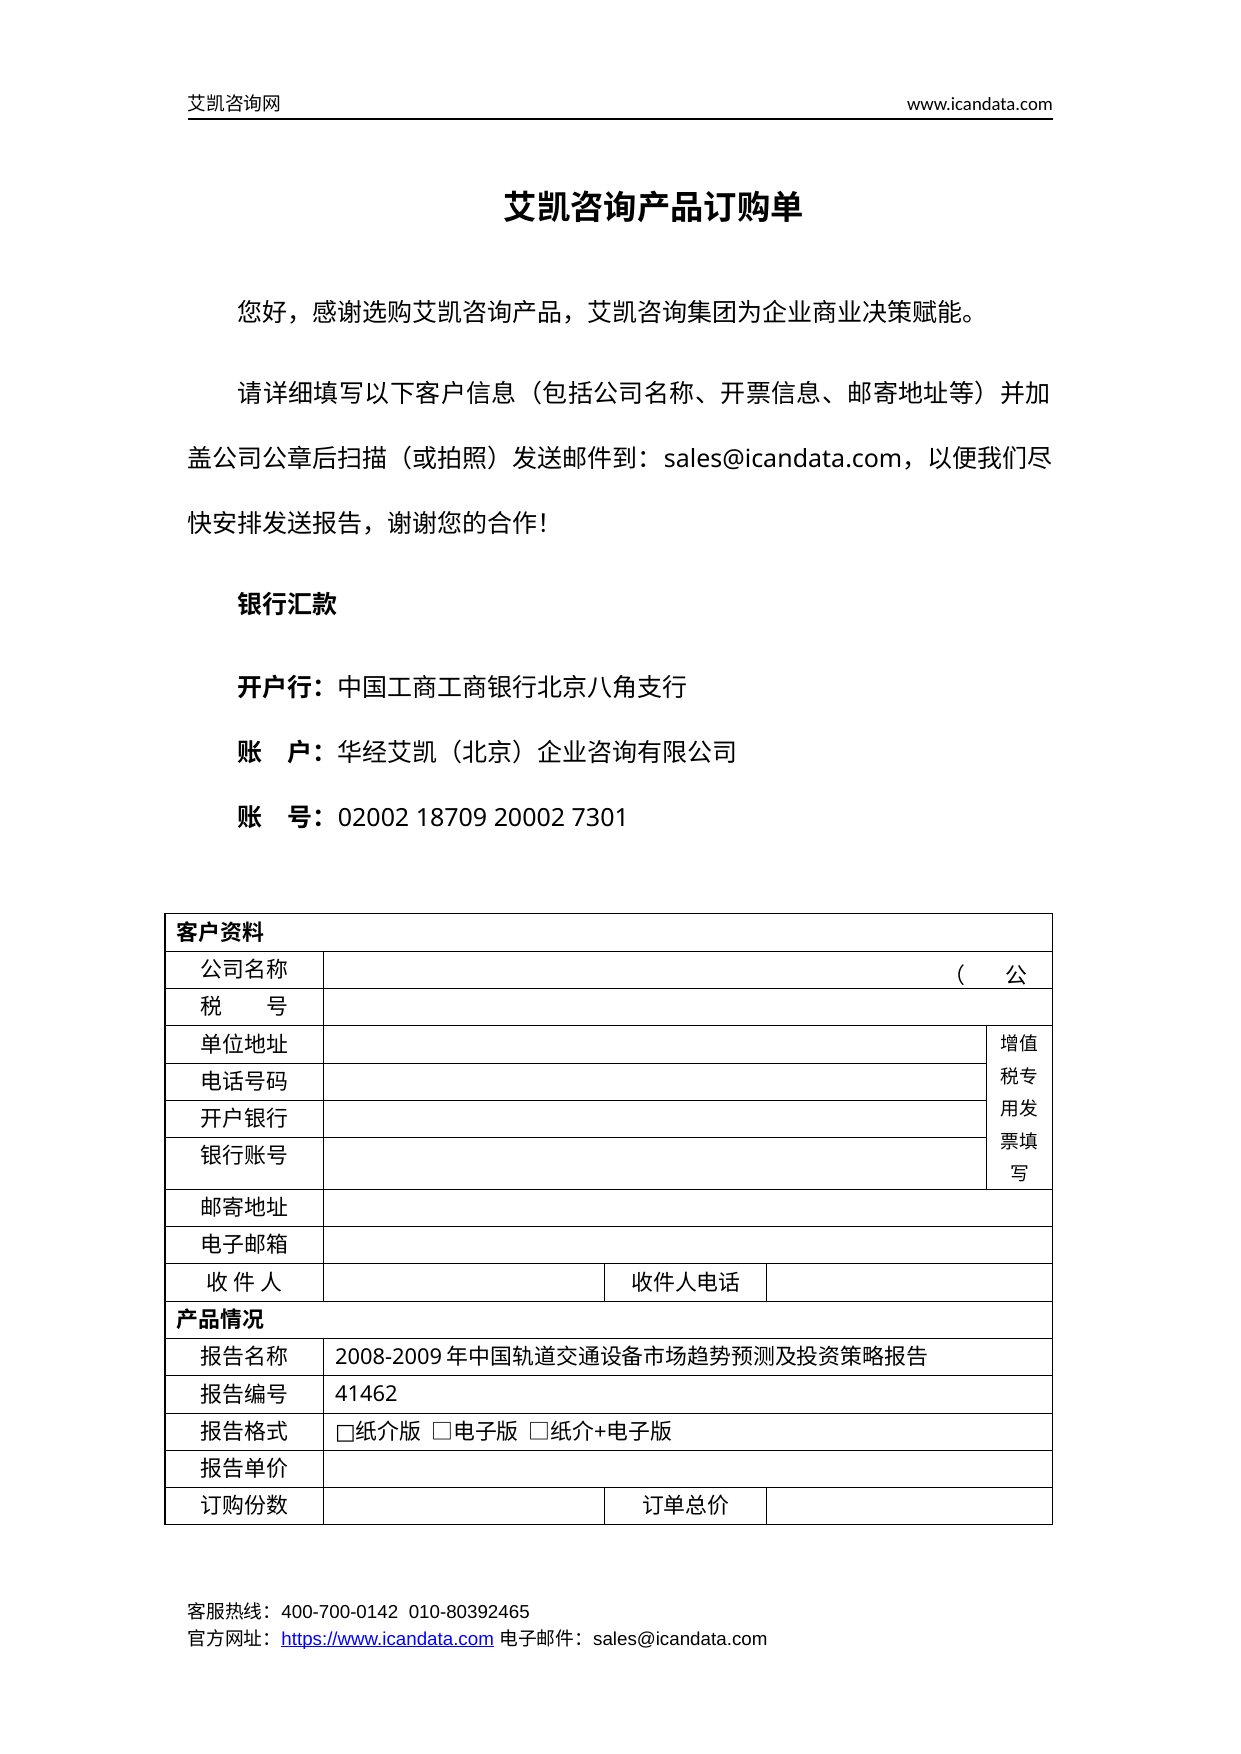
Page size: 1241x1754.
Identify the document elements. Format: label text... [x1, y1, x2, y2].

text 开户行：中国工商工商银行北京八角支行 [187, 653, 1053, 718]
table_cell [324, 1451, 1052, 1487]
table_cell [324, 989, 1052, 1025]
table_cell 增值税专用发票填写 [987, 1026, 1052, 1189]
table_cell [324, 1138, 986, 1189]
table_cell 公司名称 [166, 952, 323, 988]
table_cell [324, 1264, 604, 1301]
table_cell [324, 1064, 986, 1100]
table_cell [767, 1264, 1052, 1301]
table_cell 报告编号 [166, 1376, 323, 1412]
table_cell 41462 [324, 1376, 1052, 1412]
table_cell 订单总价 [605, 1488, 766, 1524]
table_cell 2008-2009年中国轨道交通设备市场趋势预测及投资策略报告 [324, 1339, 1052, 1375]
text 账 号：02002 18709 20002 7301 [187, 783, 1053, 848]
table_cell 银行账号 [166, 1138, 323, 1189]
text 请详细填写以下客户信息（包括公司名称、开票信息、邮寄地址等）并加盖公司公章后扫描（或拍照）发送邮件到：sales@icandata.com，以便我们尽快安排发送报告，谢谢您的合作！ [187, 359, 1053, 554]
table_cell 电话号码 [166, 1064, 323, 1100]
table_cell 开户银行 [166, 1101, 323, 1137]
table_cell [324, 1190, 1052, 1226]
table_cell 税 号 [166, 989, 323, 1025]
text 账 户：华经艾凯（北京）企业咨询有限公司 [187, 718, 1053, 783]
table_cell 报告名称 [166, 1339, 323, 1375]
text 银行汇款 [187, 570, 1053, 635]
table_cell [324, 952, 1052, 988]
table_header 客户资料 [166, 914, 1052, 951]
table_cell 订购份数 [166, 1488, 323, 1524]
table_cell [324, 1488, 604, 1524]
text 您好，感谢选购艾凯咨询产品，艾凯咨询集团为企业商业决策赋能。 [187, 278, 1053, 343]
table_cell 报告格式 [166, 1414, 323, 1450]
table_cell 产品情况 [166, 1302, 1052, 1338]
table_cell [324, 1026, 986, 1062]
table_cell □纸介版 □电子版 □纸介+电子版 [324, 1414, 1052, 1450]
table_cell 收 件 人 [166, 1264, 323, 1301]
table_cell [324, 1101, 986, 1137]
table_cell 电子邮箱 [166, 1227, 323, 1263]
table_cell 单位地址 [166, 1026, 323, 1062]
table_cell 报告单价 [166, 1451, 323, 1487]
table_cell [324, 1227, 1052, 1263]
table_cell [767, 1488, 1052, 1524]
table_cell 邮寄地址 [166, 1190, 323, 1226]
table_cell 收件人电话 [605, 1264, 766, 1301]
text 艾凯咨询产品订购单 [187, 172, 1053, 237]
